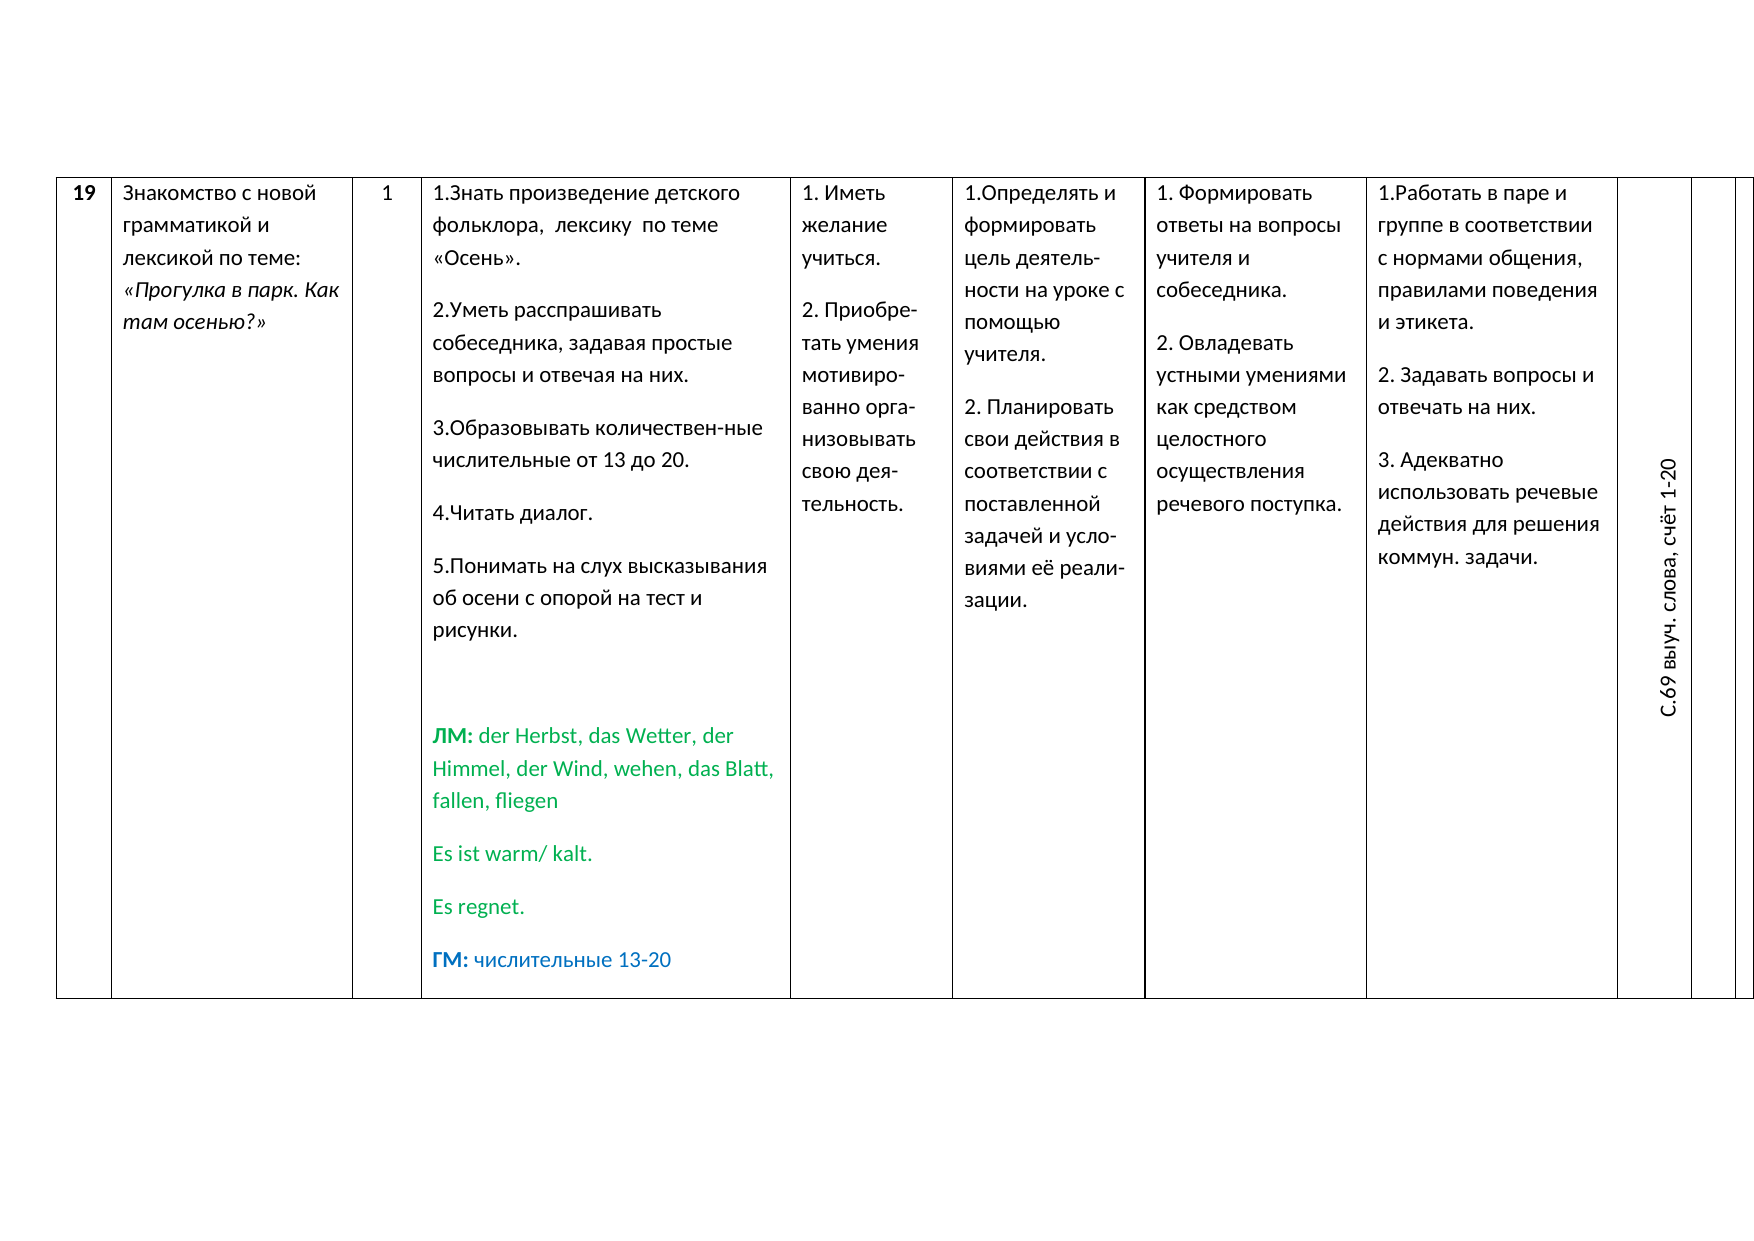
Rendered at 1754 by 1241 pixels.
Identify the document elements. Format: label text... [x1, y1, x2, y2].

table_cell С.69 выуч. слова, счёт 1-20 [1618, 178, 1691, 998]
table_cell 1.Определять и формировать цель деятель-ности на уроке с помощью учителя. 2. Планировать свои действия в соответствии с поставленной задачей и усло-виями её реали-зации. [953, 178, 1144, 998]
table_cell [1736, 178, 1753, 998]
table_cell 1. Иметь желание учиться. 2. Приобре-тать умения мотивиро-ванно орга-низовывать свою дея-тельность. [791, 178, 952, 998]
table_cell . [1692, 178, 1735, 998]
table_cell 1. Формировать ответы на вопросы учителя и собеседника. 2. Овладевать устными умениями как средством целостного осуществления речевого поступка. [1146, 178, 1366, 998]
table_cell 1.Знать произведение детского фольклора, лексику по теме «Осень». 2.Уметь расспрашивать собеседника, задавая простые вопросы и отвечая на них. 3.Образовывать количествен-ные числительные от 13 до 20. 4.Читать диалог. 5.Понимать на слух высказывания об осени с опорой на тест и рисунки. ЛМ: der Herbst, das Wetter, der Himmel, der Wind, wehen, das Blatt, fallen, fliegen Es ist warm/ kalt. Es regnet. ГМ: числительные 13-20 [422, 178, 790, 998]
table_cell 19 [57, 178, 111, 998]
table_cell 1.Работать в паре и группе в соответствии с нормами общения, правилами поведения и этикета. 2. Задавать вопросы и отвечать на них. 3. Адекватно использовать речевые действия для решения коммун. задачи. [1367, 178, 1617, 998]
table_cell Знакомство с новой грамматикой и лексикой по теме: «Прогулка в парк. Как там осенью?» [112, 178, 352, 998]
table_cell 1 [353, 178, 421, 998]
